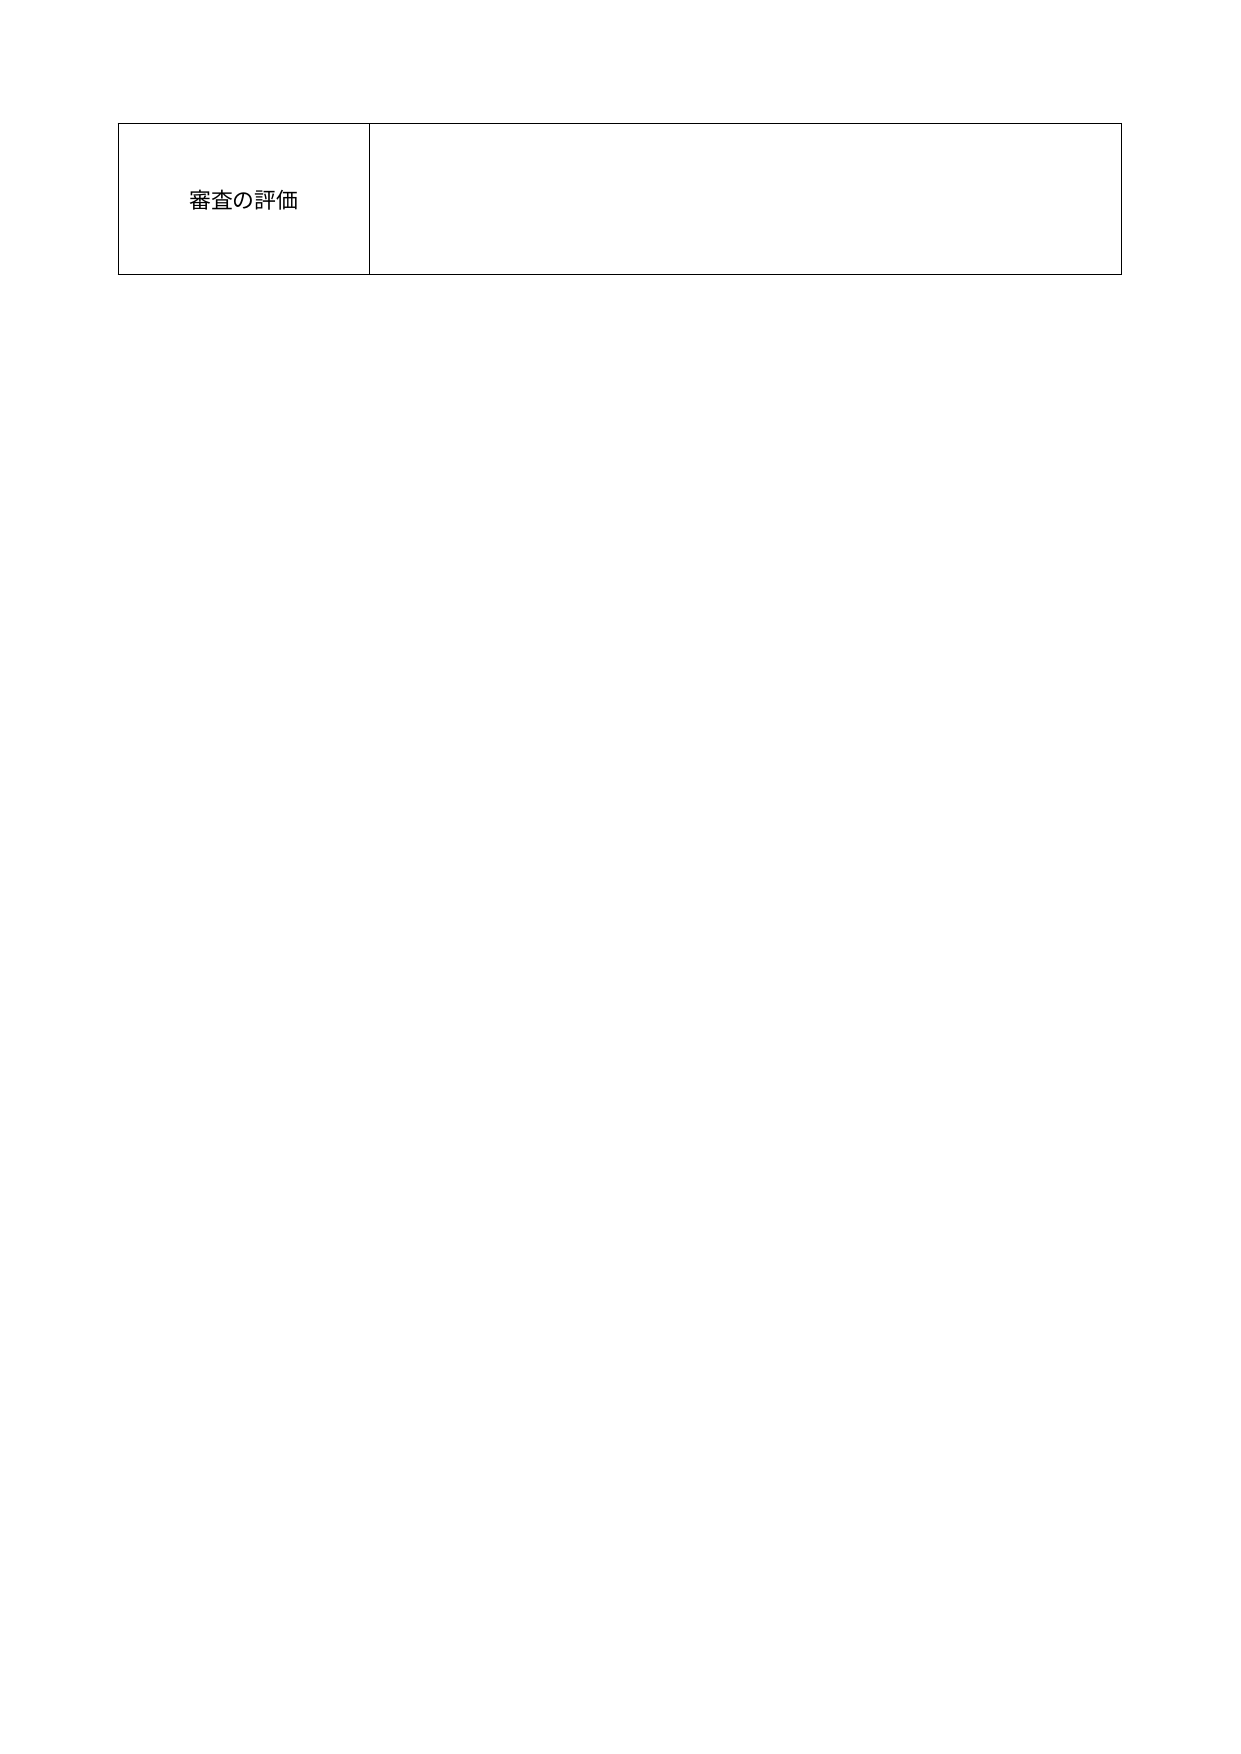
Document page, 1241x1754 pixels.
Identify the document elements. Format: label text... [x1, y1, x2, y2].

table_cell 審査の評価 [119, 124, 369, 274]
table_cell [370, 124, 1121, 274]
